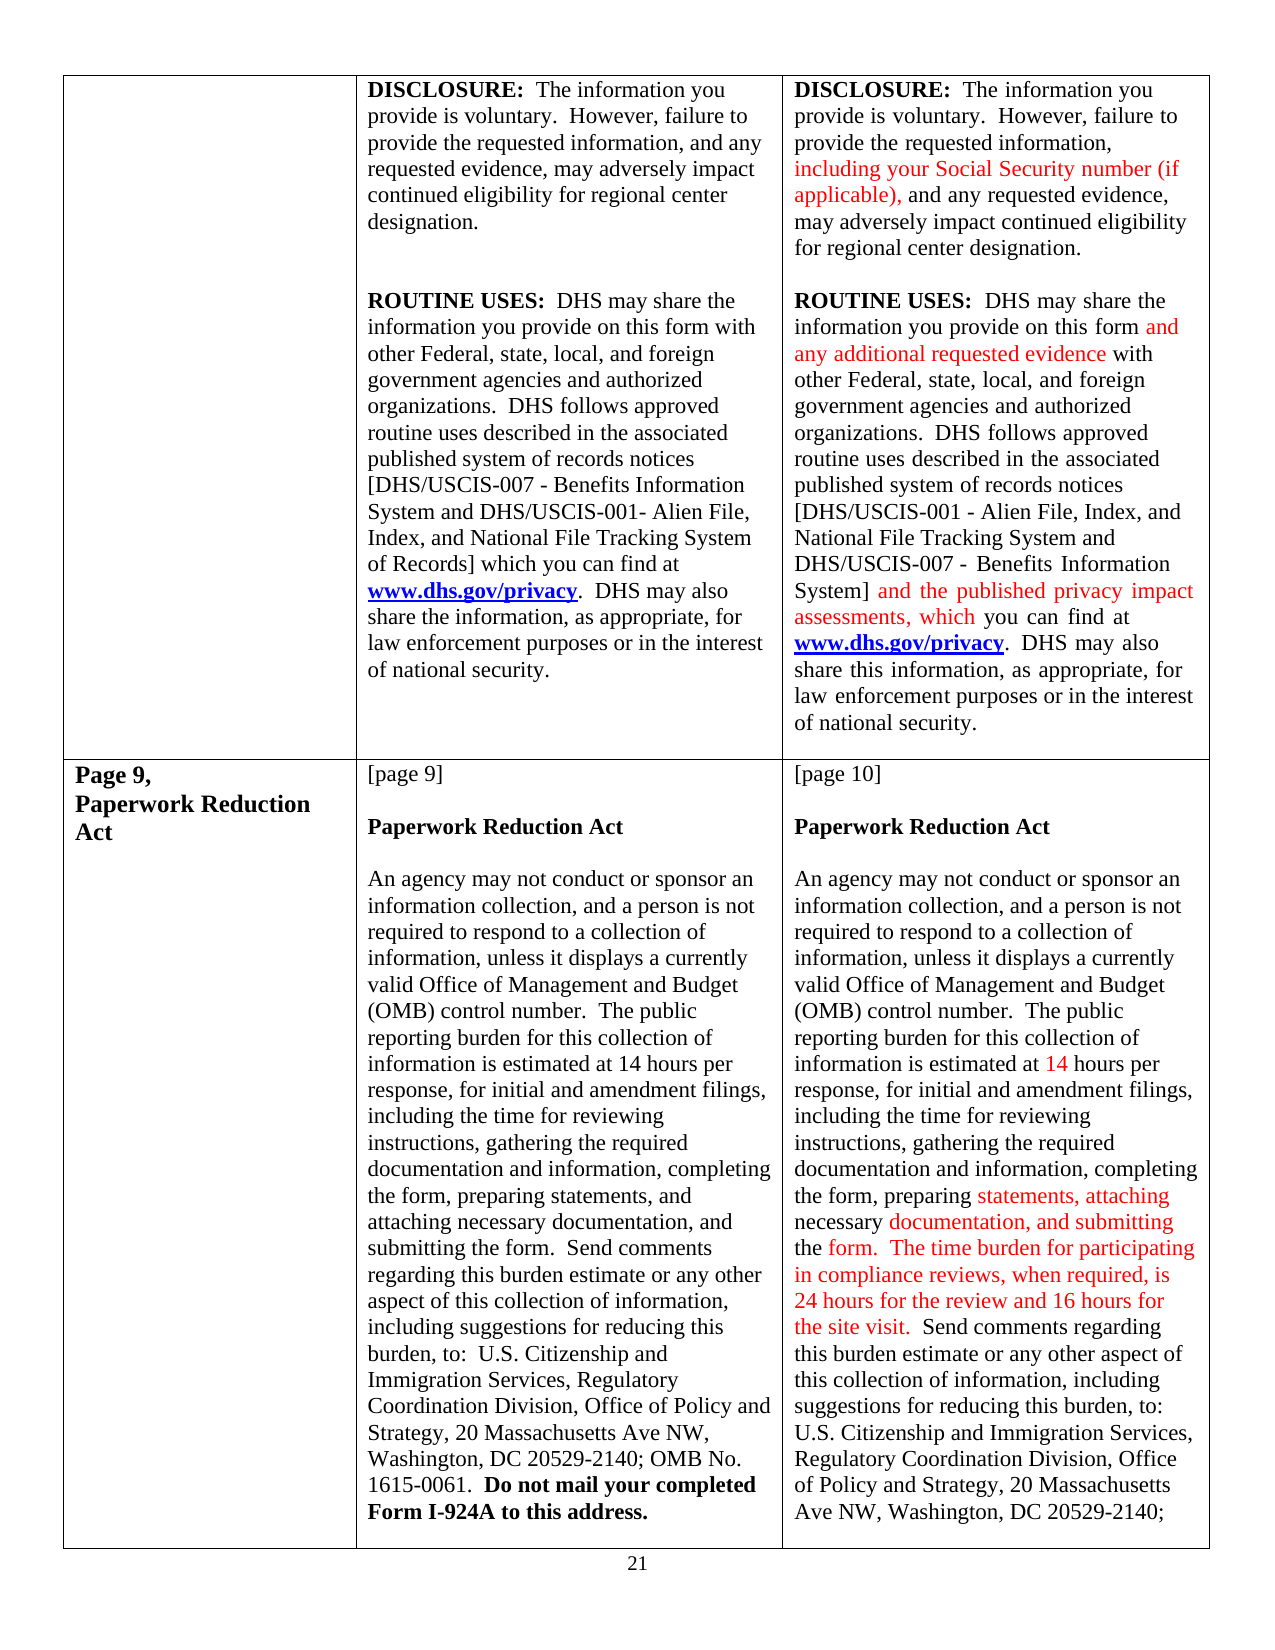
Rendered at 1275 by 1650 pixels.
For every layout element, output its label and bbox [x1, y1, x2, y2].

table_cell [357, 760, 782, 1548]
table_cell [783, 76, 1209, 759]
table_cell [357, 76, 782, 759]
table_cell [64, 76, 356, 759]
table_cell [783, 760, 1209, 1548]
table_cell [64, 760, 356, 1548]
